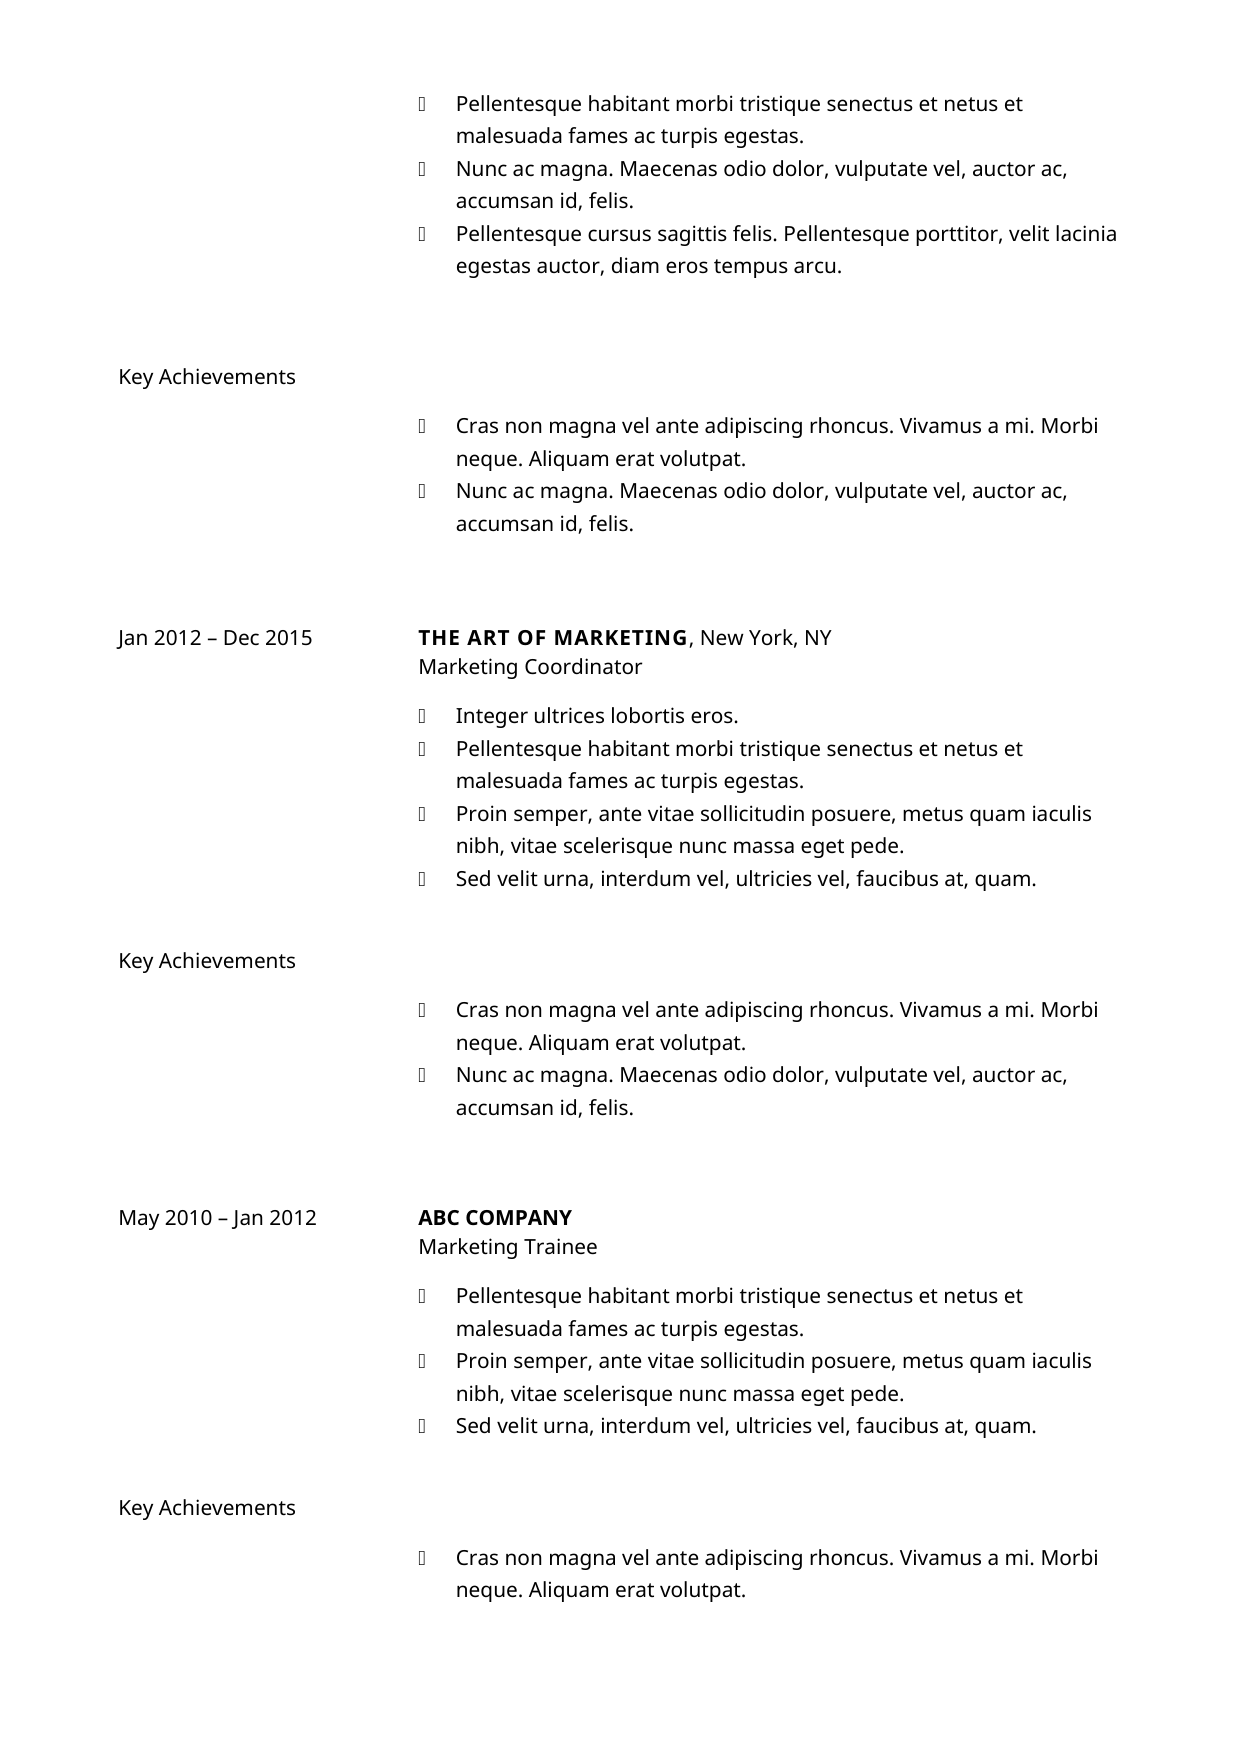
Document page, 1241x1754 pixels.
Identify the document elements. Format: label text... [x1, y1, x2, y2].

list Pellentesque habitant morbi tristique senectus et netus et malesuada fames ac turpis egestas. [418, 734, 1122, 795]
list Nunc ac magna. Maecenas odio dolor, vulputate vel, auctor ac, accumsan id, felis. [418, 1061, 1122, 1122]
list Integer ultrices lobortis eros. [418, 701, 1122, 730]
list Pellentesque cursus sagittis felis. Pellentesque porttitor, velit lacinia egestas auctor, diam eros tempus arcu. [418, 219, 1122, 280]
text Jan 2012 – Dec 2015 THE OF MARKETING, New York, NY [118, 623, 1122, 652]
list Nunc ac magna. Maecenas odio dolor, vulputate vel, auctor ac, accumsan id, felis. [418, 476, 1122, 537]
text Key Achievements [118, 946, 1122, 974]
list Pellentesque habitant morbi tristique senectus et netus et malesuada fames ac turpis egestas. [418, 1281, 1122, 1342]
list Sed velit urna, interdum vel, ultricies vel, faucibus at, quam. [418, 864, 1122, 893]
list Proin semper, ante vitae sollicitudin posuere, metus quam iaculis nibh, vitae scelerisque nunc massa eget pede. [418, 799, 1122, 860]
list Sed velit urna, interdum vel, ultricies vel, faucibus at, quam. [418, 1412, 1122, 1440]
text Marketing Coordinator [418, 652, 1122, 680]
list Cras non magna vel ante adipiscing rhoncus. Vivamus a mi. Morbi neque. Aliquam erat volutpat. [418, 411, 1122, 472]
list Cras non magna vel ante adipiscing rhoncus. Vivamus a mi. Morbi neque. Aliquam erat volutpat. [418, 995, 1122, 1056]
list Pellentesque habitant morbi tristique senectus et netus et malesuada fames ac turpis egestas. [418, 89, 1122, 150]
list Proin semper, ante vitae sollicitudin posuere, metus quam iaculis nibh, vitae scelerisque nunc massa eget pede. [418, 1346, 1122, 1407]
text Key Achievements [118, 1493, 1122, 1522]
list Nunc ac magna. Maecenas odio dolor, vulputate vel, auctor ac, accumsan id, felis. [418, 154, 1122, 215]
text Marketing Trainee [418, 1232, 1122, 1260]
text May 2010 – Jan 2012 ABC COMPANY [118, 1203, 1122, 1232]
text Key Achievements [118, 362, 1122, 390]
list Cras non magna vel ante adipiscing rhoncus. Vivamus a mi. Morbi neque. Aliquam erat volutpat. [418, 1543, 1122, 1604]
